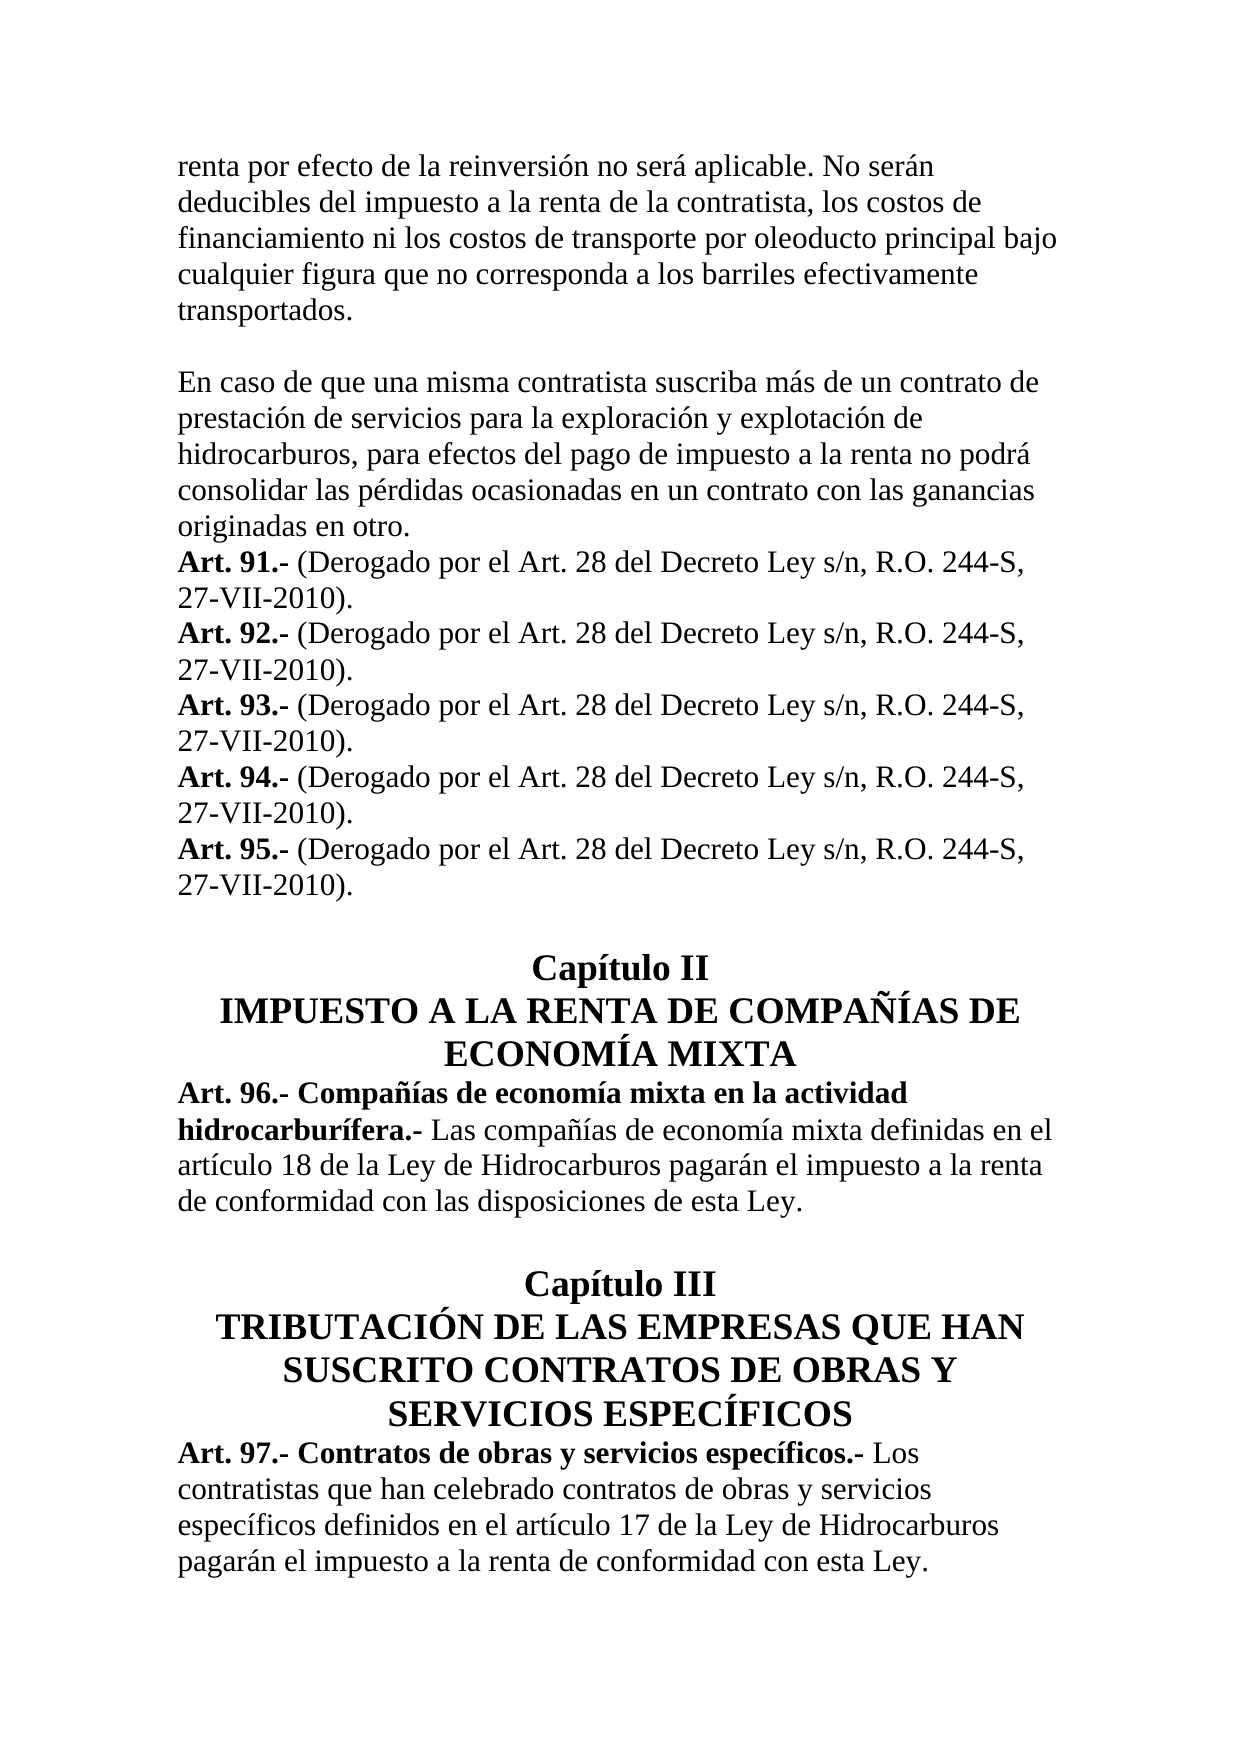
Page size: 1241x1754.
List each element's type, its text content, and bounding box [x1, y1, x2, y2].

text Art. 91.- (Derogado por el Art. 28 del Decreto Ley s/n, R.O. 244-S, 27-VII-2010). [177, 543, 1063, 615]
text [177, 148, 1063, 543]
text Art. 97.- Contratos de obras y servicios específicos.- Los contratistas que han celebrado contratos de obras y servicios específicos definidos en el artículo 17 de la Ley de Hidrocarburos pagarán el impuesto a la renta de conformidad con esta Ley. [177, 1434, 1063, 1578]
text Art. 95.- (Derogado por el Art. 28 del Decreto Ley s/n, R.O. 244-S, 27-VII-2010). [177, 830, 1063, 902]
text Art. 92.- (Derogado por el Art. 28 del Decreto Ley s/n, R.O. 244-S, 27-VII-2010). [177, 615, 1063, 687]
text Capítulo II IMPUESTO A LA RENTA DE COMPAÑÍAS DE ECONOMÍA MIXTA [177, 902, 1063, 1075]
text Capítulo III TRIBUTACIÓN DE LAS EMPRESAS QUE HAN SUSCRITO CONTRATOS DE OBRAS Y SERVICIOS ESPECÍFICOS [177, 1218, 1063, 1434]
text Art. 96.- Compañías de economía mixta en la actividad hidrocarburífera.- Las compañías de economía mixta definidas en el artículo 18 de la Ley de Hidrocarburos pagarán el impuesto a la renta de conformidad con las disposiciones de esta Ley. [177, 1075, 1063, 1218]
text Art. 94.- (Derogado por el Art. 28 del Decreto Ley s/n, R.O. 244-S, 27-VII-2010). [177, 758, 1063, 830]
text Art. 93.- (Derogado por el Art. 28 del Decreto Ley s/n, R.O. 244-S, 27-VII-2010). [177, 687, 1063, 758]
